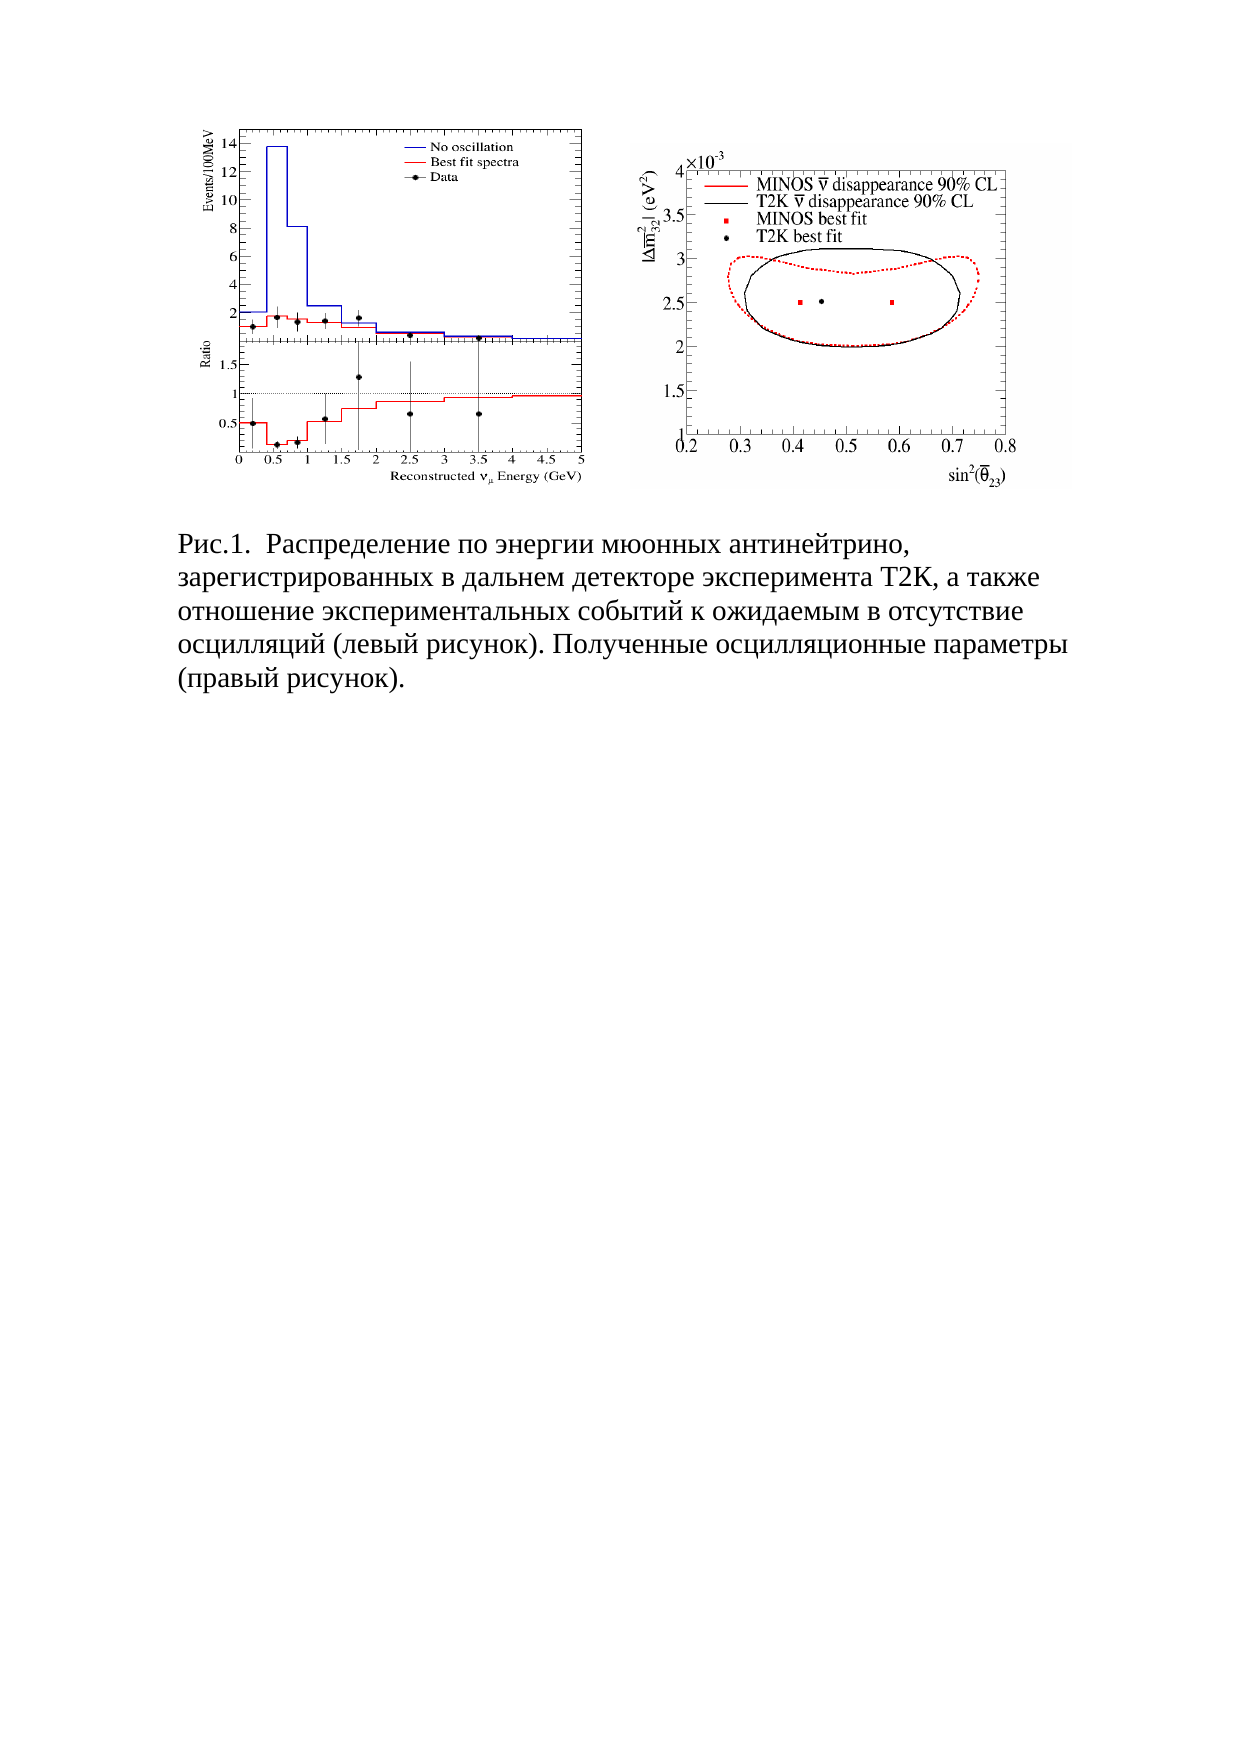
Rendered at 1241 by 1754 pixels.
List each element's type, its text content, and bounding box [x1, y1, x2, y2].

text Рис.1. Распределение по энергии мюонных антинейтрино, зарегистрированных в дальнем детекторе эксперимента Т2К, а также отношение экспериментальных событий к ожидаемым в отсутствие осцилляций (левый рисунок). Полученные осцилляционные параметры (правый рисунок). [177, 526, 1152, 694]
picture [199, 118, 601, 489]
picture [629, 143, 1072, 489]
